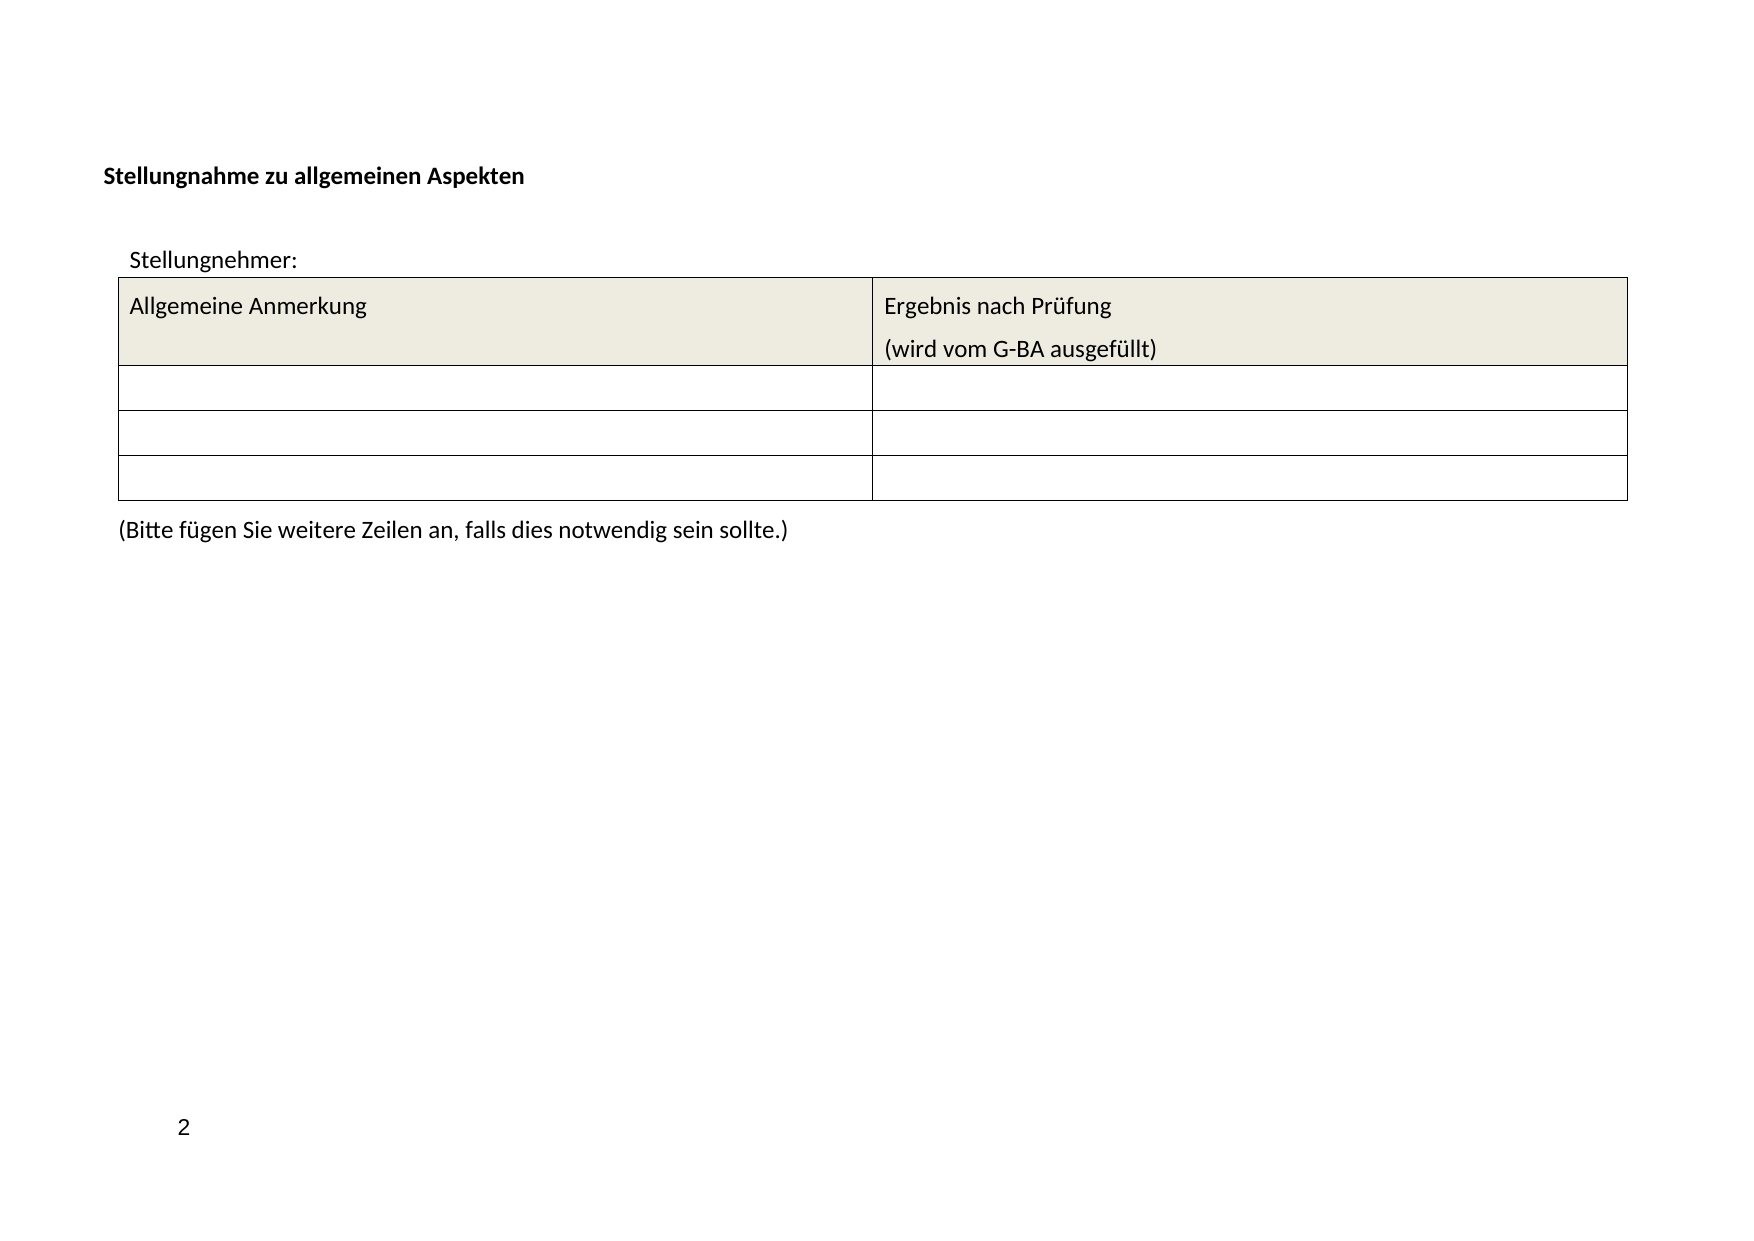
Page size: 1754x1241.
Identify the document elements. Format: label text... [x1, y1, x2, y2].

table_cell [119, 456, 872, 500]
table_cell [873, 366, 1627, 410]
table_cell Ergebnis nach Prüfung (wird vom G-BA ausgefüllt) [873, 278, 1627, 365]
table_cell [873, 456, 1627, 500]
table_cell [873, 411, 1627, 455]
table_cell [119, 411, 872, 455]
table_cell [119, 366, 872, 410]
text Stellungnahme zu allgemeinen Aspekten [103, 160, 1606, 191]
table_header Stellungnehmer: [118, 232, 1627, 277]
text (Bitte fügen Sie weitere Zeilen an, falls dies notwendig sein sollte.) [118, 514, 1606, 544]
table_cell Allgemeine Anmerkung [119, 278, 872, 365]
